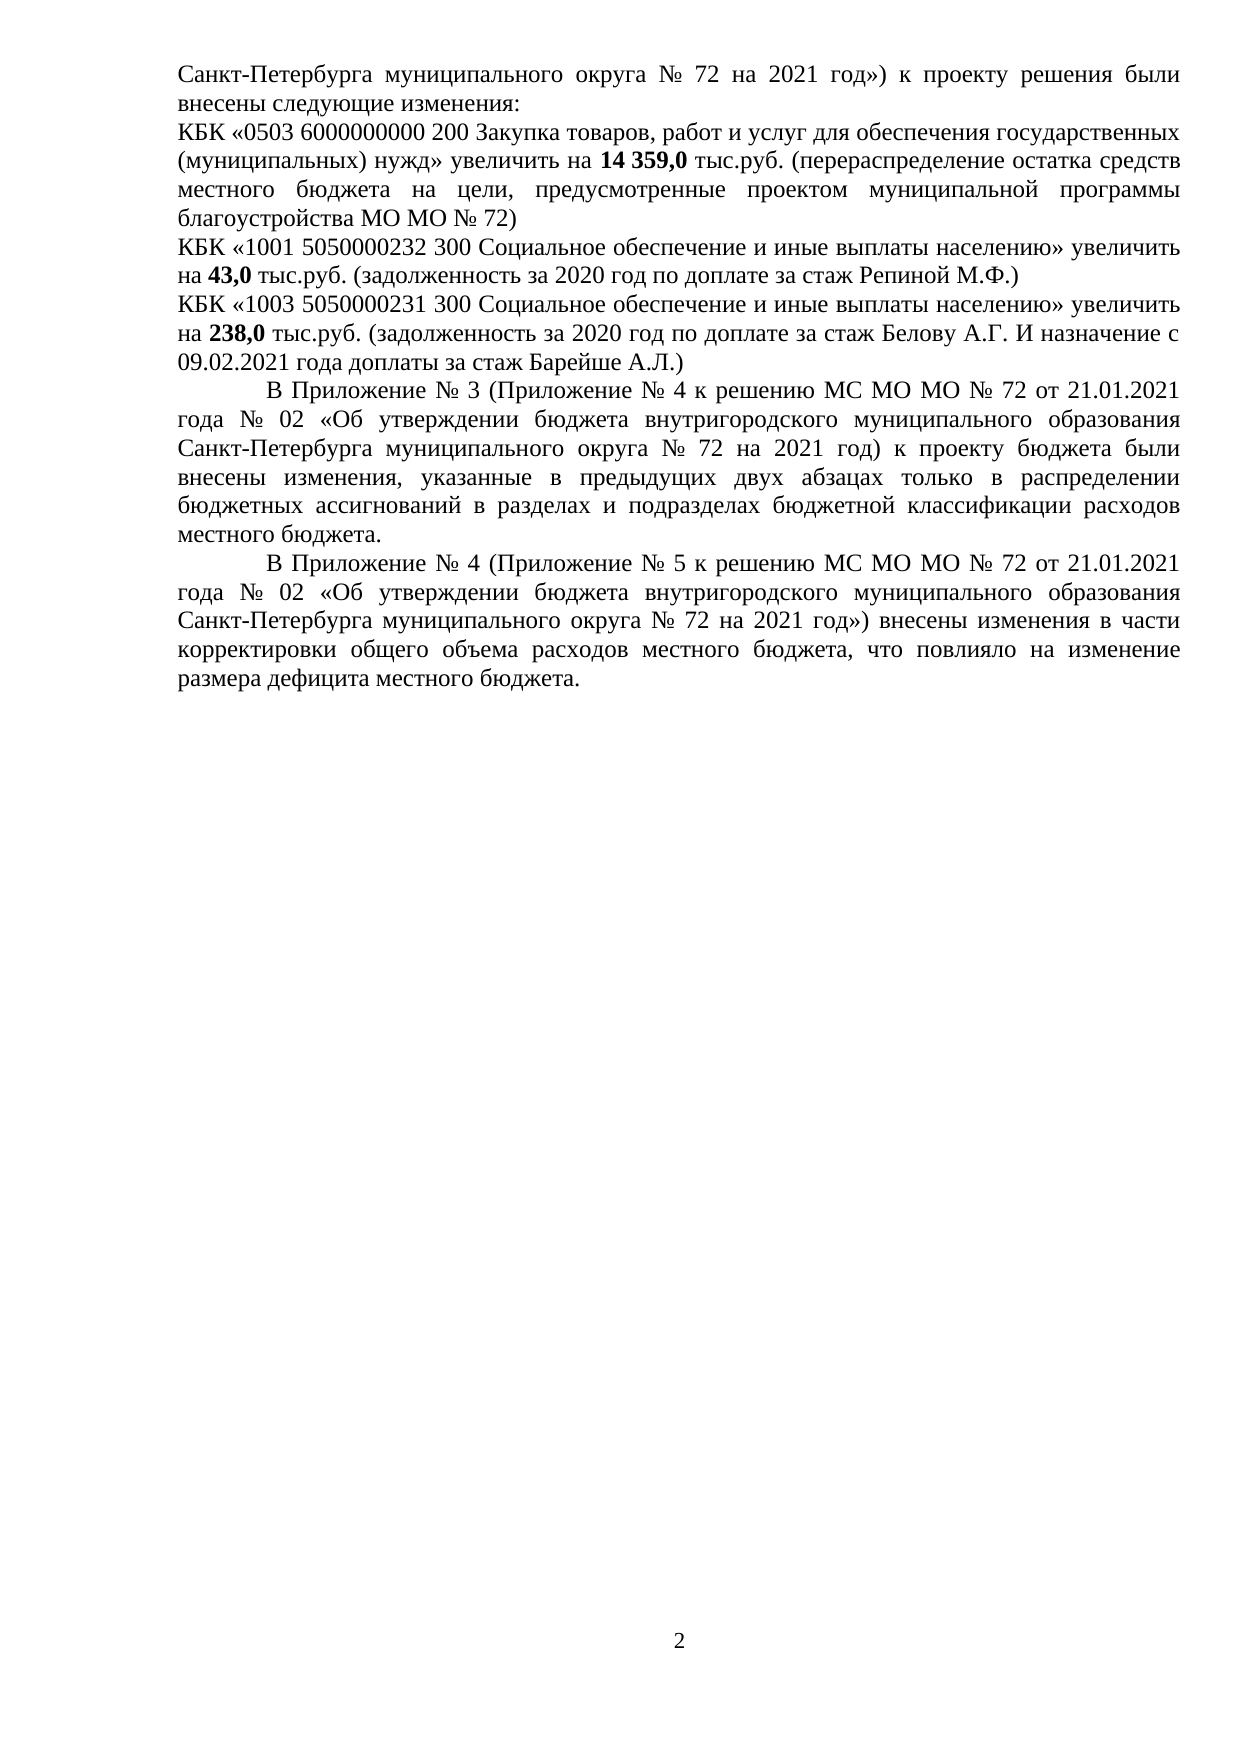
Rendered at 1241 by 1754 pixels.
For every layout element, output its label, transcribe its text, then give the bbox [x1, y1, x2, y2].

text КБК «1003 5050000231 300 Социальное обеспечение и иные выплаты населению» увеличить на 238,0 тыс.руб. (задолженность за 2020 год по доплате за стаж Белову А.Г. И назначение с 09.02.2021 года доплаты за стаж Барейше А.Л.) [177, 289, 1181, 375]
text КБК «0503 6000000000 200 Закупка товаров, работ и услуг для обеспечения государственных (муниципальных) нужд» увеличить на 14 359,0 тыс.руб. (перераспределение остатка средств местного бюджета на цели, предусмотренные проектом муниципальной программы благоустройства МО МО № 72) [177, 117, 1181, 232]
text В Приложение № 4 (Приложение № 5 к решению МС МО МО № 72 от 21.01.2021 года № 02 «Об утверждении бюджета внутригородского муниципального образования Санкт-Петербурга муниципального округа № 72 на 2021 год») внесены изменения в части корректировки общего объема расходов местного бюджета, что повлияло на изменение размера дефицита местного бюджета. [177, 548, 1181, 692]
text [177, 59, 1181, 117]
text В Приложение № 3 (Приложение № 4 к решению МС МО МО № 72 от 21.01.2021 года № 02 «Об утверждении бюджета внутригородского муниципального образования Санкт-Петербурга муниципального округа № 72 на 2021 год) к проекту бюджета были внесены изменения, указанные в предыдущих двух абзацах только в распределении бюджетных ассигнований в разделах и подразделах бюджетной классификации расходов местного бюджета. [177, 375, 1181, 548]
text КБК «1001 5050000232 300 Социальное обеспечение и иные выплаты населению» увеличить на 43,0 тыс.руб. (задолженность за 2020 год по доплате за стаж Репиной М.Ф.) [177, 232, 1181, 289]
